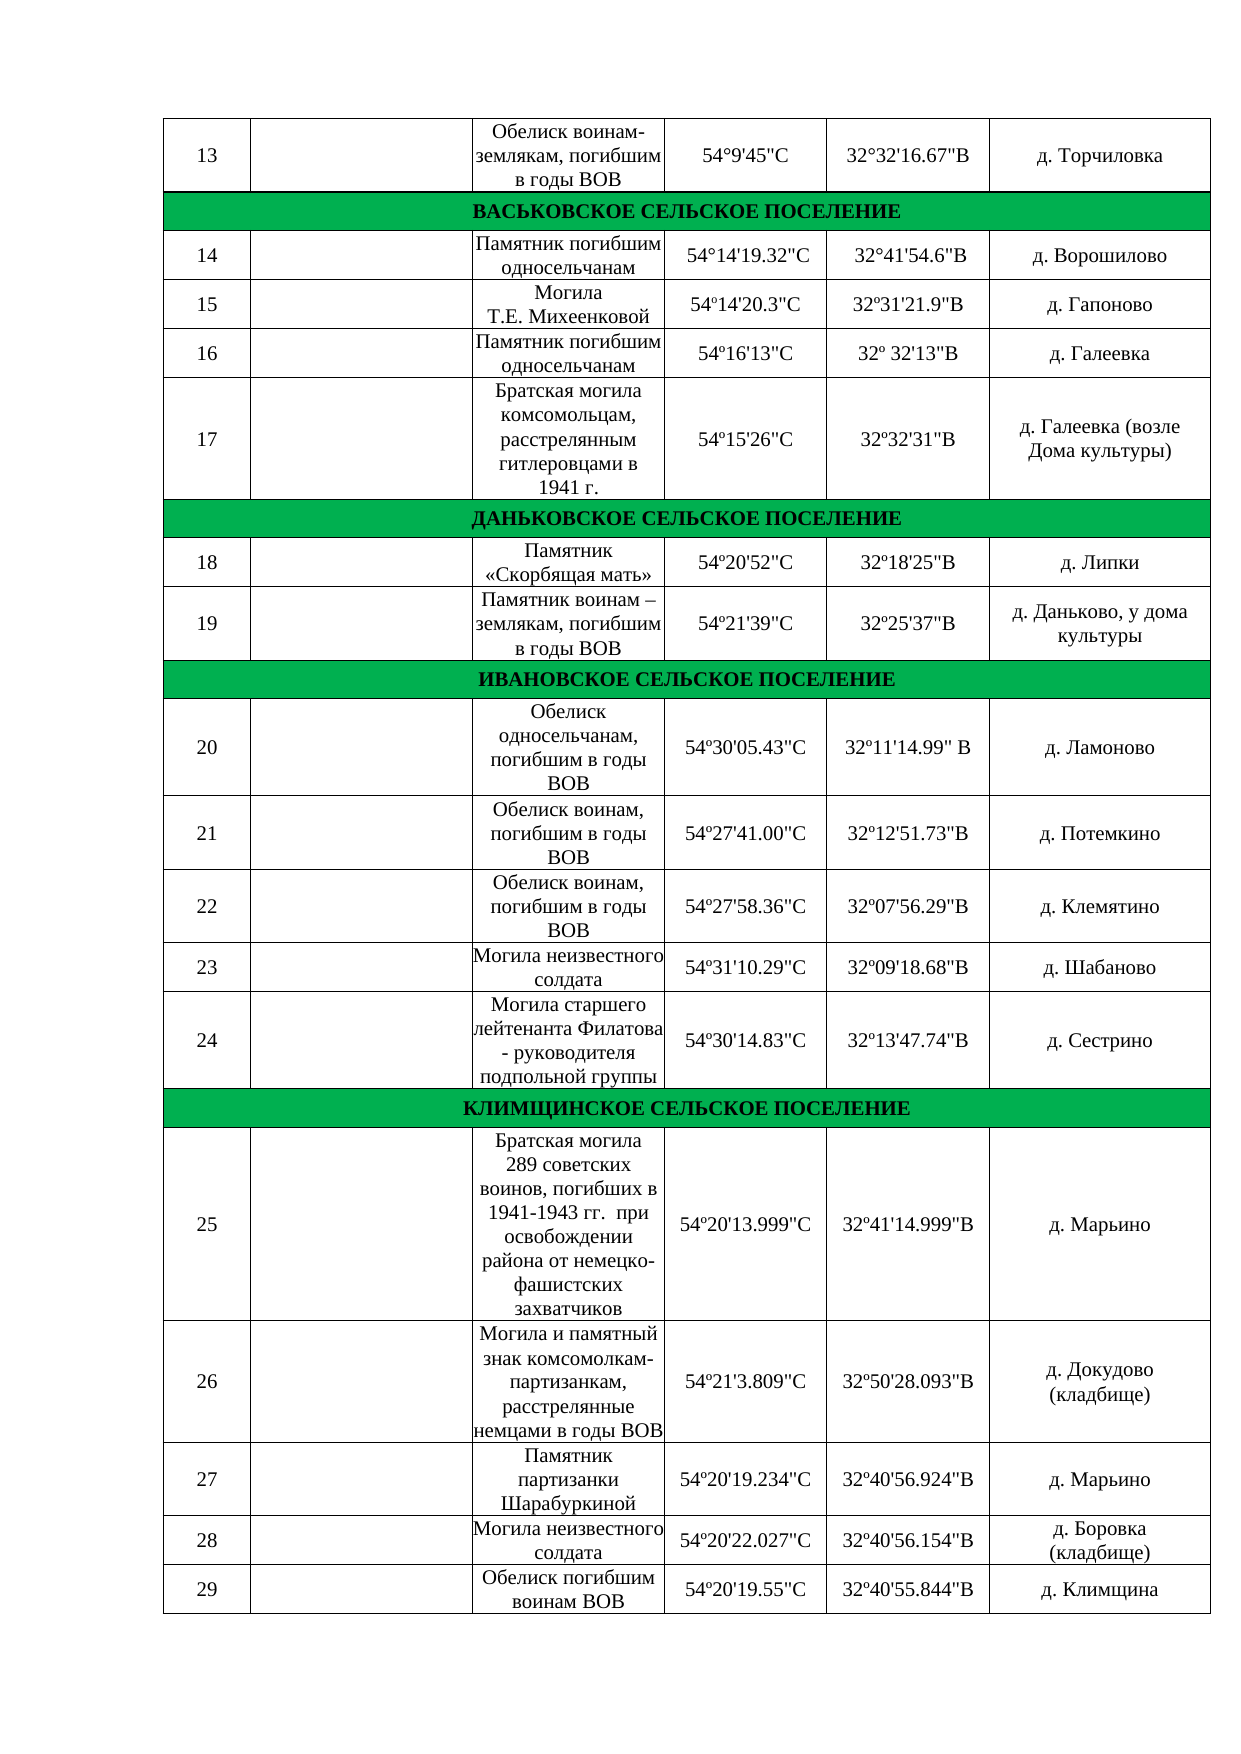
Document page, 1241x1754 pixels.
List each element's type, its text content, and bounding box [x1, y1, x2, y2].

table_cell Обелиск воинам-землякам, погибшим в годы ВОВ [473, 119, 664, 191]
table_cell [251, 992, 472, 1088]
table_cell 28 [164, 1516, 250, 1564]
table_cell 13 [164, 119, 250, 191]
table_cell д. Липки [990, 538, 1210, 586]
table_cell 54о14'20.3"С [665, 280, 826, 328]
table_cell 24 [164, 992, 250, 1088]
table_cell 32º11'14.99" В [827, 699, 989, 795]
table_cell д. Шабаново [990, 943, 1210, 991]
table_cell Могила неизвестного солдата [473, 1516, 664, 1564]
table_cell Могила Т.Е. Михеенковой [473, 280, 664, 328]
table_cell [251, 119, 472, 191]
table_cell Могила и памятный знак комсомолкам-партизанкам, расстрелянные немцами в годы ВОВ [473, 1321, 664, 1442]
table_cell д. Клемятино [990, 870, 1210, 942]
table_cell 54º30'05.43"С [665, 699, 826, 795]
table_cell 20 [164, 699, 250, 795]
table_cell Обелиск воинам, погибшим в годы ВОВ [473, 870, 664, 942]
table_cell [251, 538, 472, 586]
table_cell 54º27'58.36"С [665, 870, 826, 942]
table_cell 32º41'14.999"В [827, 1128, 989, 1320]
table_cell 32º07'56.29"В [827, 870, 989, 942]
table_cell 32º40'56.924"В [827, 1443, 989, 1515]
table_cell КЛИМЩИНСКОЕ СЕЛЬСКОЕ ПОСЕЛЕНИЕ [164, 1089, 1210, 1127]
table_cell 19 [164, 587, 250, 659]
table_cell 32°41'54.6"В [827, 231, 989, 279]
table_cell 54º21'39"С [665, 587, 826, 659]
table_cell [251, 329, 472, 377]
table_cell 16 [164, 329, 250, 377]
table_cell 23 [164, 943, 250, 991]
table_cell [251, 1516, 472, 1564]
table_cell [251, 280, 472, 328]
table_cell [251, 1443, 472, 1515]
table_cell Памятник «Скорбящая мать» [473, 538, 664, 586]
table_cell 29 [164, 1565, 250, 1613]
table_cell д. Торчиловка [990, 119, 1210, 191]
table_cell д. Галеевка [990, 329, 1210, 377]
table_cell 32º40'55.844"В [827, 1565, 989, 1613]
table_cell д. Галеевка (возле Дома культуры) [990, 378, 1210, 499]
table_cell д. Ворошилово [990, 231, 1210, 279]
table_cell [251, 231, 472, 279]
table_cell Обелиск воинам, погибшим в годы ВОВ [473, 796, 664, 869]
table_cell 54º31'10.29"С [665, 943, 826, 991]
table_cell 54º15'26"С [665, 378, 826, 499]
table_cell [251, 587, 472, 659]
table_cell Могила неизвестного солдата [473, 943, 664, 991]
table_cell 54º30'14.83"С [665, 992, 826, 1088]
table_cell Памятник воинам – землякам, погибшим в годы ВОВ [473, 587, 664, 659]
table_cell 32º31'21.9"В [827, 280, 989, 328]
table_cell 54º27'41.00"С [665, 796, 826, 869]
table_cell 32°32'16.67"В [827, 119, 989, 191]
table_cell 32º09'18.68"В [827, 943, 989, 991]
table_cell Обелиск погибшим воинам ВОВ [473, 1565, 664, 1613]
table_cell 21 [164, 796, 250, 869]
table_cell 15 [164, 280, 250, 328]
table_cell 18 [164, 538, 250, 586]
table_cell Братская могила 289 советских воинов, погибших в 1941-1943 гг. при освобождении района от немецко-фашистских захватчиков [473, 1128, 664, 1320]
table_cell Памятник погибшим односельчанам [473, 231, 664, 279]
table_cell 54º20'19.234"С [665, 1443, 826, 1515]
table_cell 32º 32'13"В [827, 329, 989, 377]
table_cell 32º50'28.093"В [827, 1321, 989, 1442]
table_cell 32º12'51.73"В [827, 796, 989, 869]
table_cell 54°9'45"С [665, 119, 826, 191]
table_cell д. Потемкино [990, 796, 1210, 869]
table_cell 54º20'22.027"С [665, 1516, 826, 1564]
table_cell 54º20'13.999"С [665, 1128, 826, 1320]
table_cell 25 [164, 1128, 250, 1320]
table_cell д. Ламоново [990, 699, 1210, 795]
table_cell ВАСЬКОВСКОЕ СЕЛЬСКОЕ ПОСЕЛЕНИЕ [164, 193, 1210, 230]
table_cell 17 [164, 378, 250, 499]
table_cell д. Боровка (кладбище) [990, 1516, 1210, 1564]
table_cell 26 [164, 1321, 250, 1442]
table_cell 22 [164, 870, 250, 942]
table_cell Памятник партизанки Шарабуркиной [473, 1443, 664, 1515]
table_cell [251, 378, 472, 499]
table_cell Братская могила комсомольцам, расстрелянным гитлеровцами в 1941 г. [473, 378, 664, 499]
table_cell д. Сестрино [990, 992, 1210, 1088]
table_cell д. Марьино [990, 1128, 1210, 1320]
table_cell ДАНЬКОВСКОЕ СЕЛЬСКОЕ ПОСЕЛЕНИЕ [164, 500, 1210, 537]
table_cell 54º20'52"С [665, 538, 826, 586]
table_cell д. Гапоново [990, 280, 1210, 328]
table_cell [251, 1565, 472, 1613]
table_cell 54º16'13"С [665, 329, 826, 377]
table_cell д. Докудово (кладбище) [990, 1321, 1210, 1442]
table_cell Могила старшего лейтенанта Филатова - руководителя подпольной группы [473, 992, 664, 1088]
table_cell 54º21'3.809"С [665, 1321, 826, 1442]
table_cell 54º20'19.55"С [665, 1565, 826, 1613]
table_cell [251, 699, 472, 795]
table_cell 32º13'47.74"В [827, 992, 989, 1088]
table_cell 54°14'19.32"С [665, 231, 826, 279]
table_cell Памятник погибшим односельчанам [473, 329, 664, 377]
table_cell д. Марьино [990, 1443, 1210, 1515]
table_cell д. Даньково, у дома культуры [990, 587, 1210, 659]
table_cell ИВАНОВСКОЕ СЕЛЬСКОЕ ПОСЕЛЕНИЕ [164, 661, 1210, 698]
table_cell 14 [164, 231, 250, 279]
table_cell [251, 1321, 472, 1442]
table_cell д. Климщина [990, 1565, 1210, 1613]
table_cell Обелиск односельчанам, погибшим в годы ВОВ [473, 699, 664, 795]
table_cell 32º18'25"В [827, 538, 989, 586]
table_cell 27 [164, 1443, 250, 1515]
table_cell 32º40'56.154"В [827, 1516, 989, 1564]
table_cell [251, 796, 472, 869]
table_cell 32º25'37"В [827, 587, 989, 659]
table_cell [251, 943, 472, 991]
table_cell [251, 1128, 472, 1320]
table_cell [251, 870, 472, 942]
table_cell 32º32'31"В [827, 378, 989, 499]
